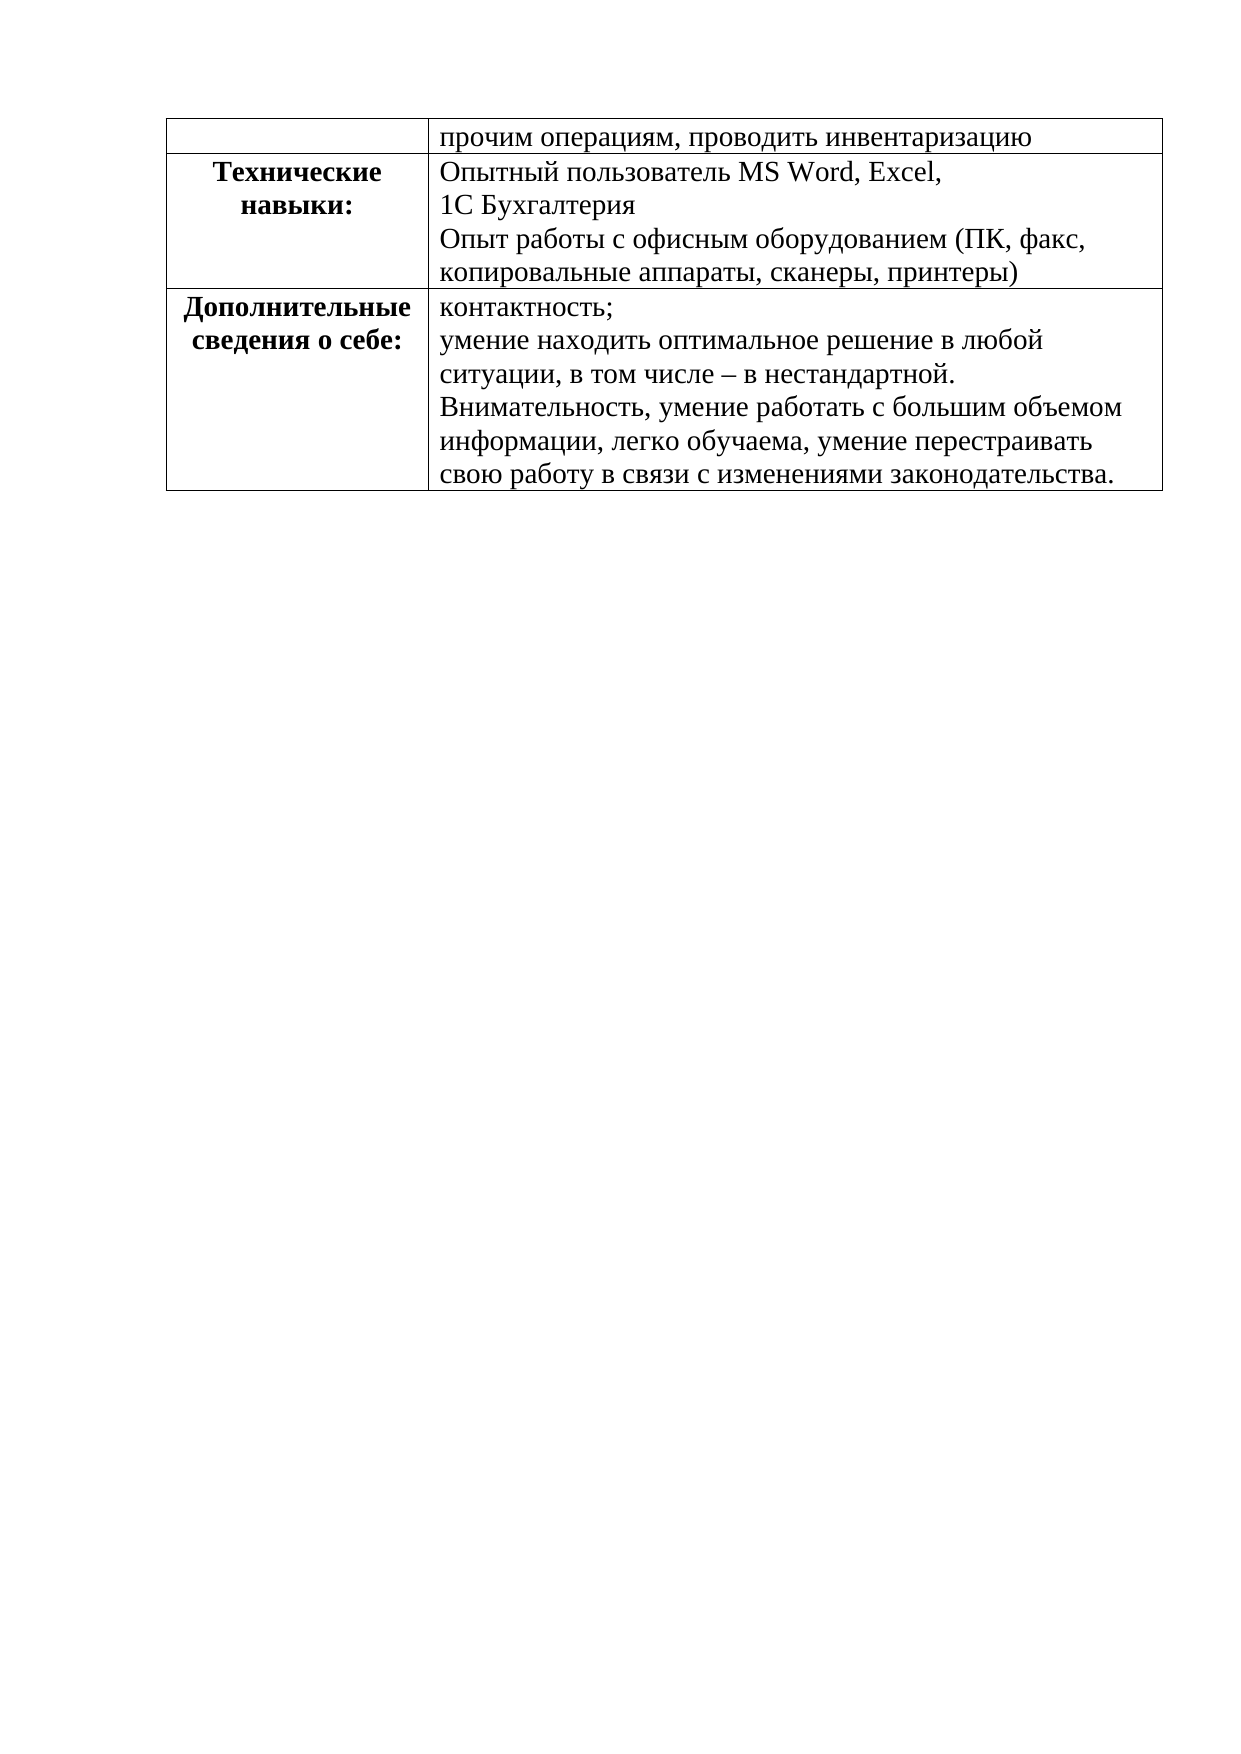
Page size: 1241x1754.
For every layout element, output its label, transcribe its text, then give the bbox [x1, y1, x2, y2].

table_cell контактность; умение находить оптимальное решение в любой ситуации, в том числе – в нестандартной. Внимательность, умение работать с большим объемом информации, легко обучаема, умение перестраивать свою работу в связи с изменениями законодательства. [429, 289, 1162, 490]
table_cell Опытный пользователь MS Word, Excel, 1C Бухгалтерия Опыт работы с офисным оборудованием (ПК, факс, копировальные аппараты, сканеры, принтеры) [429, 154, 1162, 288]
table_cell Дополнительные сведения о себе: [167, 289, 428, 490]
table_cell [167, 119, 428, 153]
table_cell Технические навыки: [167, 154, 428, 288]
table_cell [429, 119, 1162, 153]
